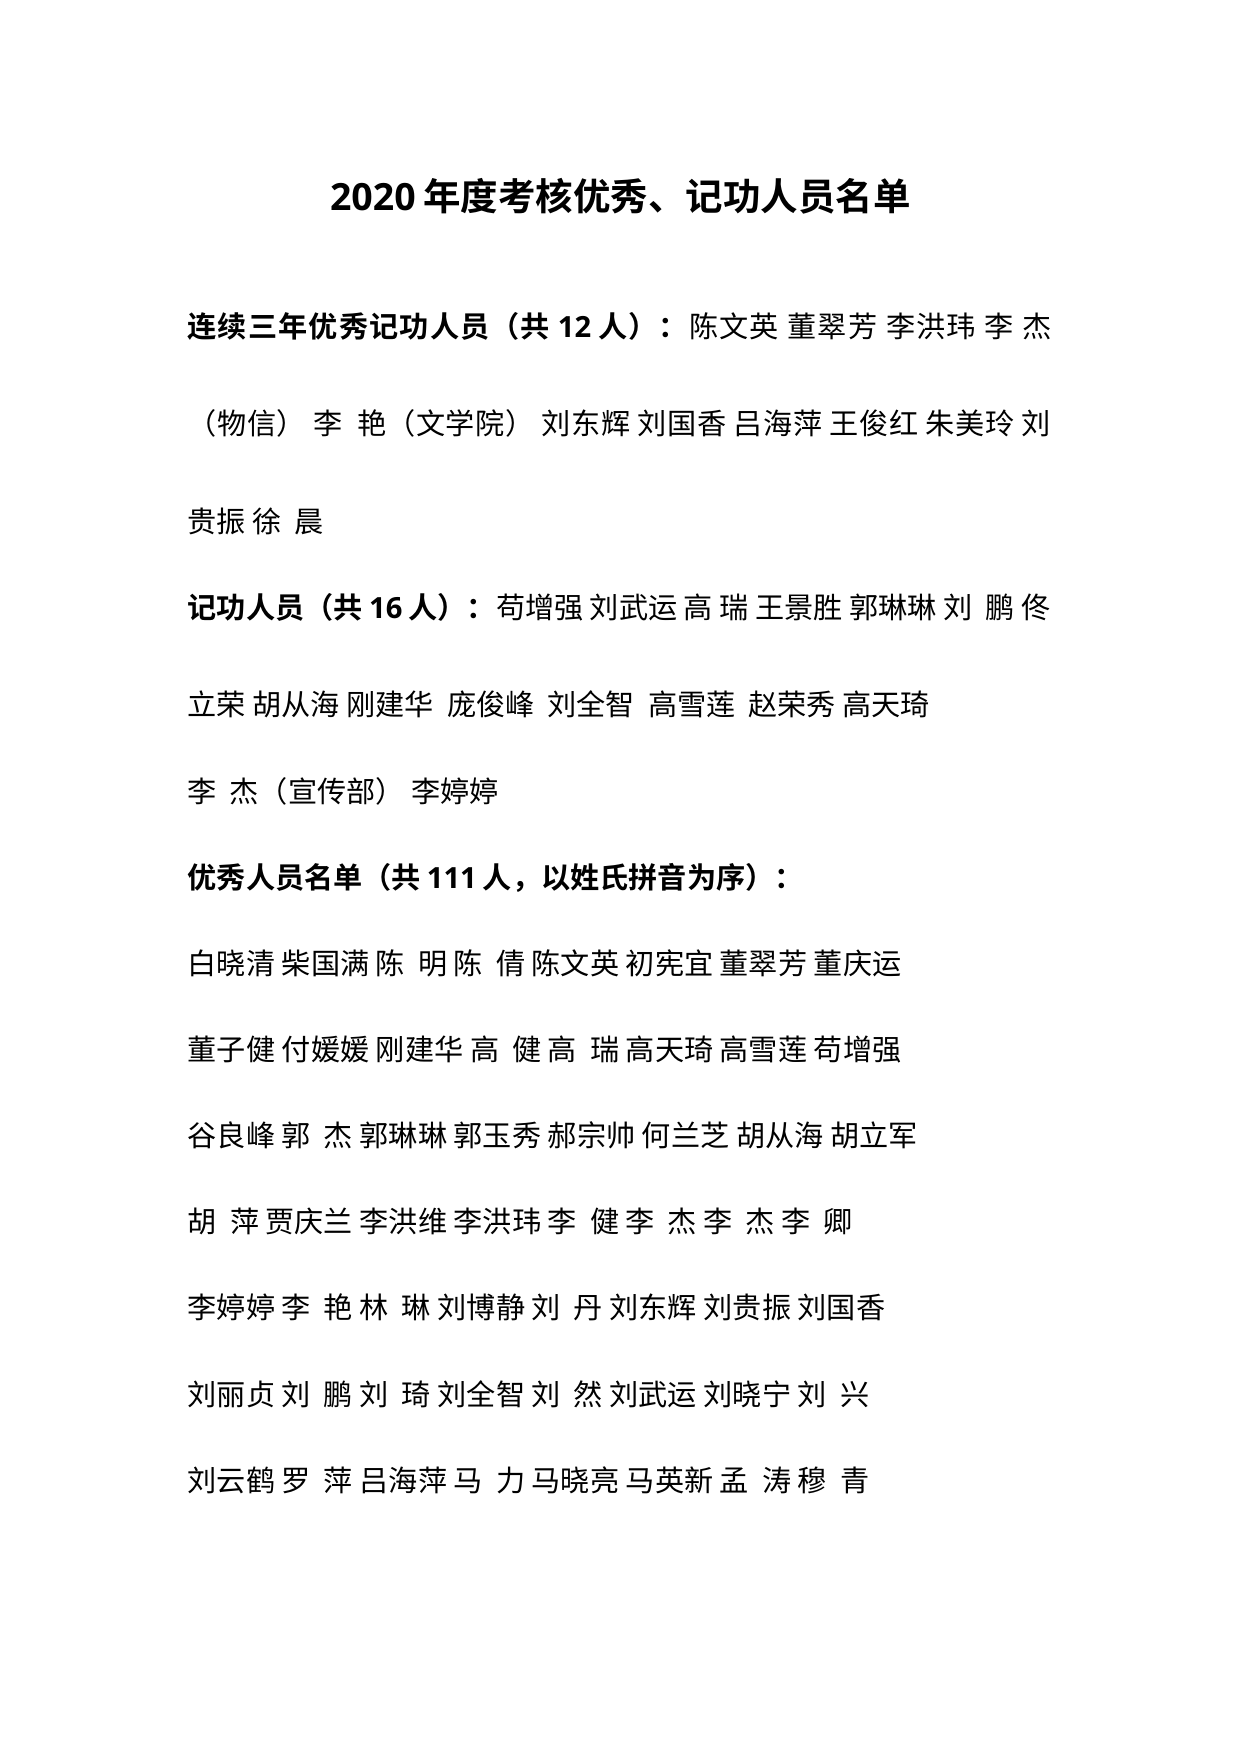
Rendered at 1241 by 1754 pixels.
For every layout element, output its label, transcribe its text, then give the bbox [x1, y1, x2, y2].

text 谷良峰 郭 杰 郭琳琳 郭玉秀 郝宗帅 何兰芝 胡从海 胡立军 [187, 1101, 1053, 1166]
text 董子健 付媛媛 刚建华 高 健 高 瑞 高天琦 高雪莲 苟增强 [187, 1015, 1053, 1080]
text 连续三年优秀记功人员（共12人）：陈文英 董翠芳 李洪玮 李 杰（物信） 李 艳（文学院） 刘东辉 刘国香 吕海萍 王俊红 朱美玲 刘贵振 徐 晨 [187, 292, 1053, 552]
text 记功人员（共16人）：苟增强 刘武运 高 瑞 王景胜 郭琳琳 刘 鹏 佟立荣 胡从海 刚建华 庞俊峰 刘全智 高雪莲 赵荣秀 高天琦 [187, 573, 1053, 736]
text 李 杰（宣传部） 李婷婷 [187, 757, 1053, 822]
text 2020年度考核优秀、记功人员名单 [187, 162, 1053, 227]
text 胡 萍 贾庆兰 李洪维 李洪玮 李 健 李 杰 李 杰 李 卿 [187, 1187, 1053, 1252]
text 李婷婷 李 艳 林 琳 刘博静 刘 丹 刘东辉 刘贵振 刘国香 [187, 1274, 1053, 1339]
text 优秀人员名单（共111人，以姓氏拼音为序）： [187, 843, 1053, 908]
text 白晓清 柴国满 陈 明 陈 倩 陈文英 初宪宜 董翠芳 董庆运 [187, 929, 1053, 994]
text 刘丽贞 刘 鹏 刘 琦 刘全智 刘 然 刘武运 刘晓宁 刘 兴 [187, 1360, 1053, 1425]
text 刘云鹤 罗 萍 吕海萍 马 力 马晓亮 马英新 孟 涛 穆 青 [187, 1446, 1053, 1511]
